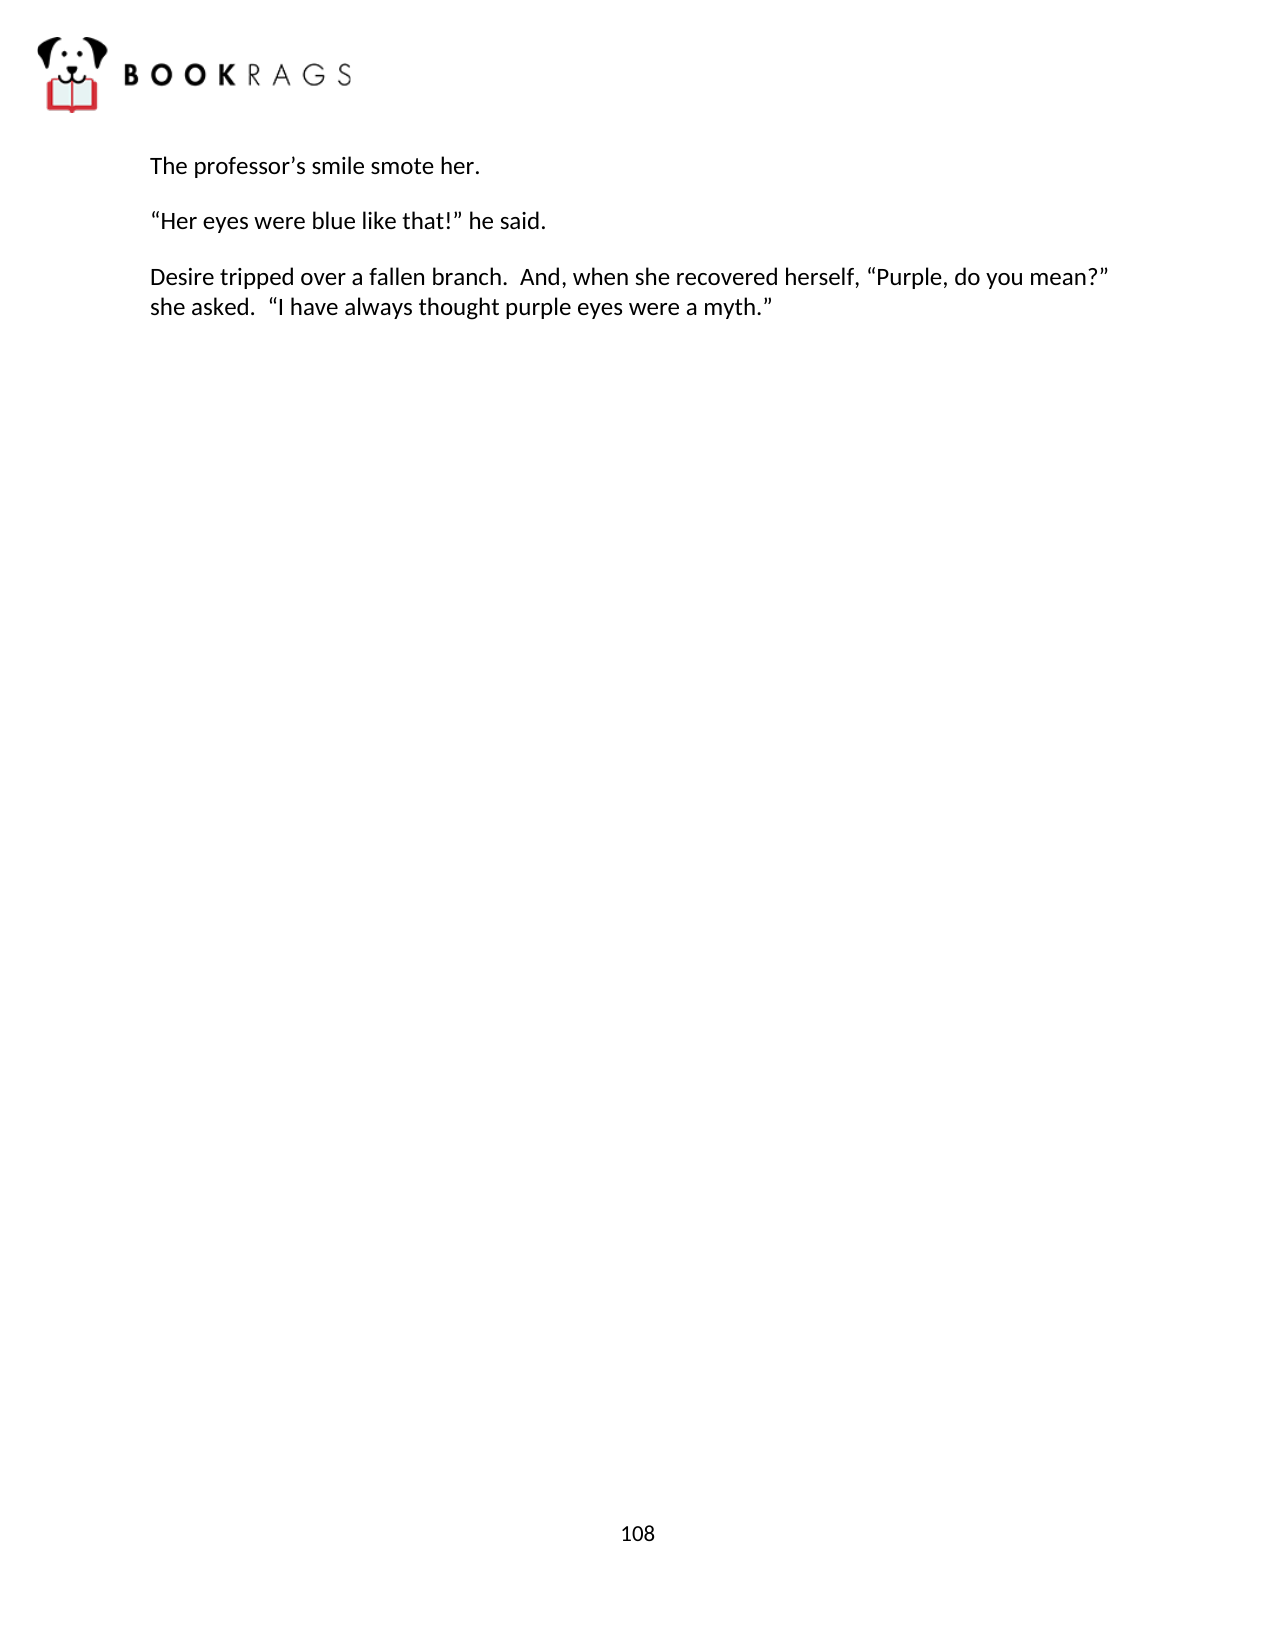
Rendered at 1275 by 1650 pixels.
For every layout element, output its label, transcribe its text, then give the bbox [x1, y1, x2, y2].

text The professor’s smile smote her. [150, 150, 1125, 181]
picture [37, 37, 351, 113]
text “Her eyes were blue like that!” he said. [150, 206, 1125, 236]
text Desire tripped over a fallen branch. And, when she recovered herself, “Purple, do you mean?” she asked. “I have always thought purple eyes were a myth.” [150, 261, 1125, 322]
